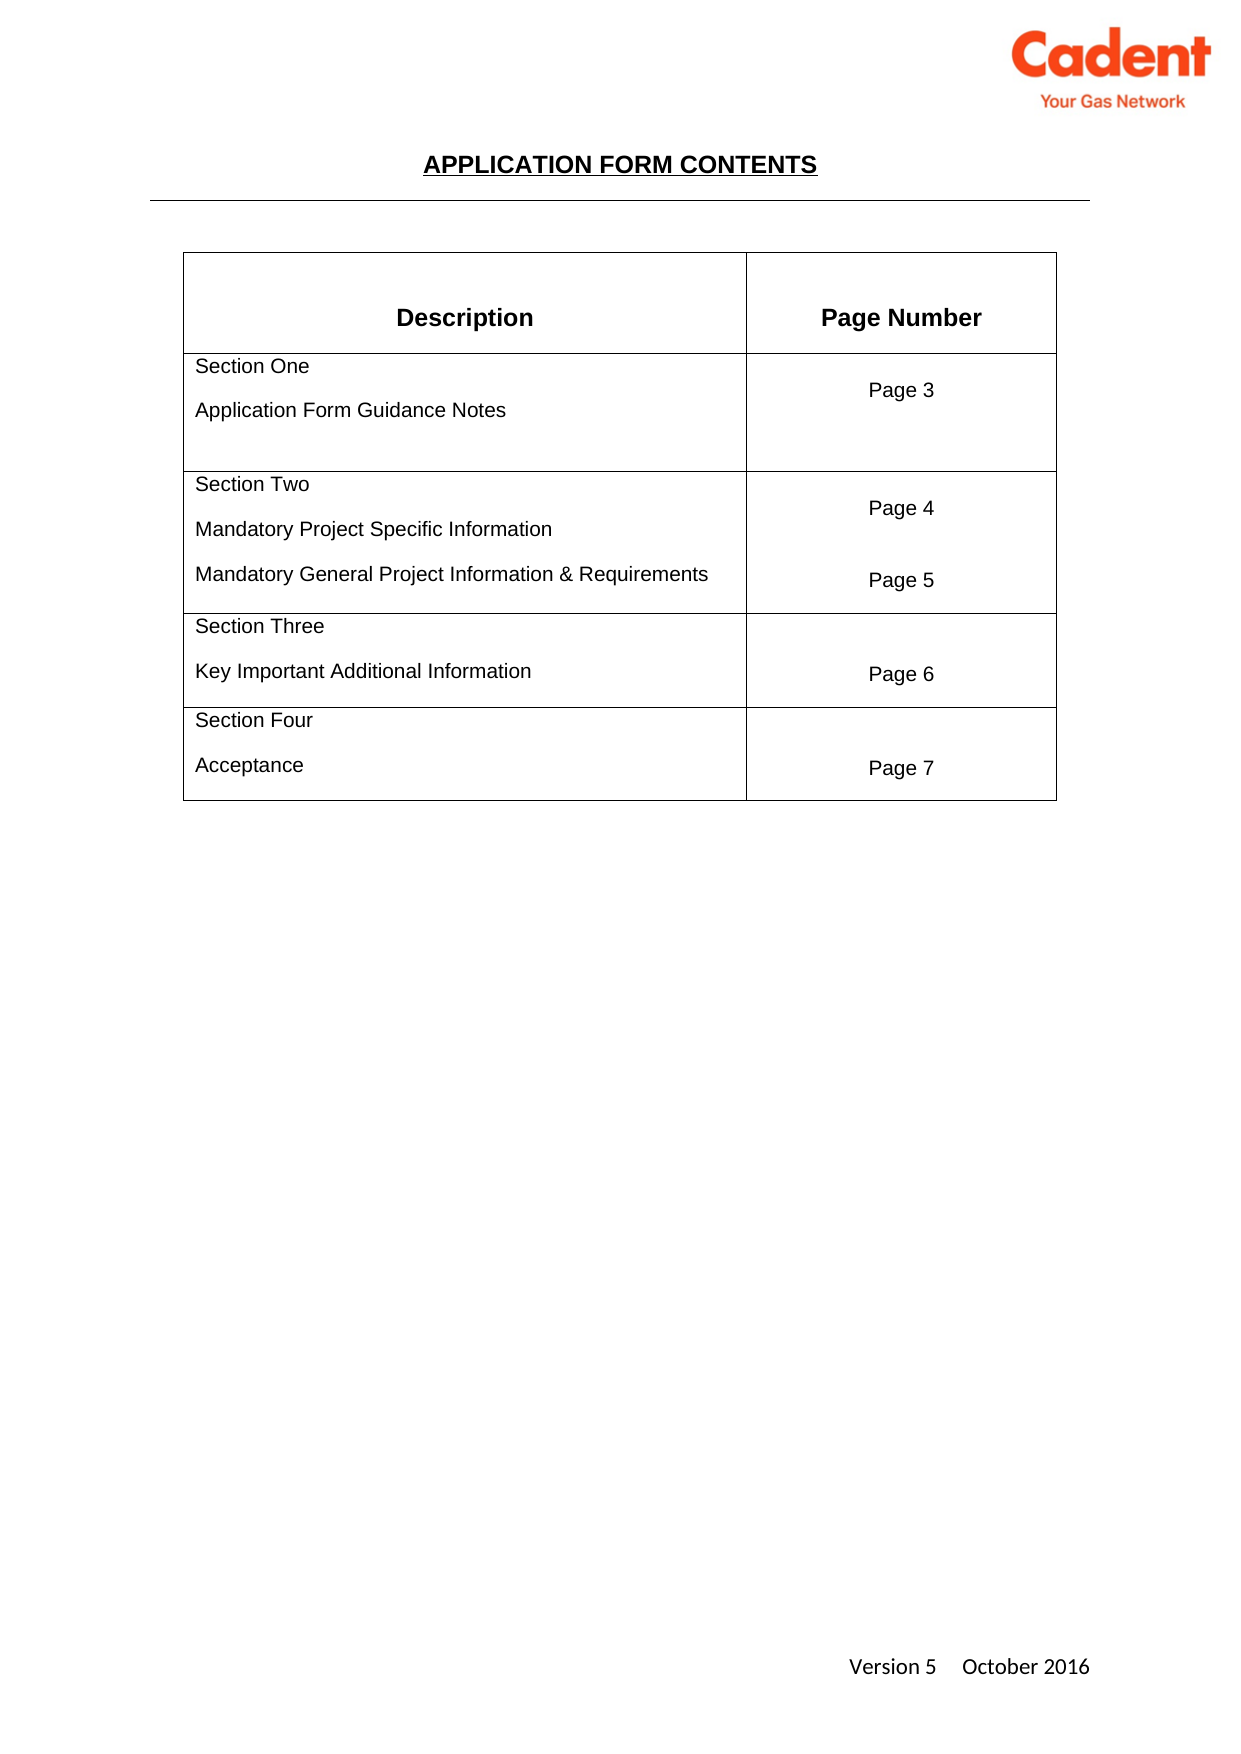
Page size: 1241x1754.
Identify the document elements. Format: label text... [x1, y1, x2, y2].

table_cell Section One Application Form Guidance Notes [184, 354, 746, 471]
table_cell Page 3 [747, 354, 1056, 471]
table_cell Page 4 Page 5 [747, 472, 1056, 613]
text APPLICATION FORM CONTENTS [150, 150, 1090, 179]
table_header Page Number [747, 253, 1056, 352]
table_cell Section Two Mandatory Project Specific Information Mandatory General Project Information & Requirements [184, 472, 746, 613]
table_cell Page 6 [747, 614, 1056, 707]
picture [991, 6, 1232, 129]
table_cell Section Four Acceptance [184, 708, 746, 800]
table_cell Page 7 [747, 708, 1056, 800]
table_cell Section Three Key Important Additional Information [184, 614, 746, 707]
table_header Description [184, 253, 746, 352]
